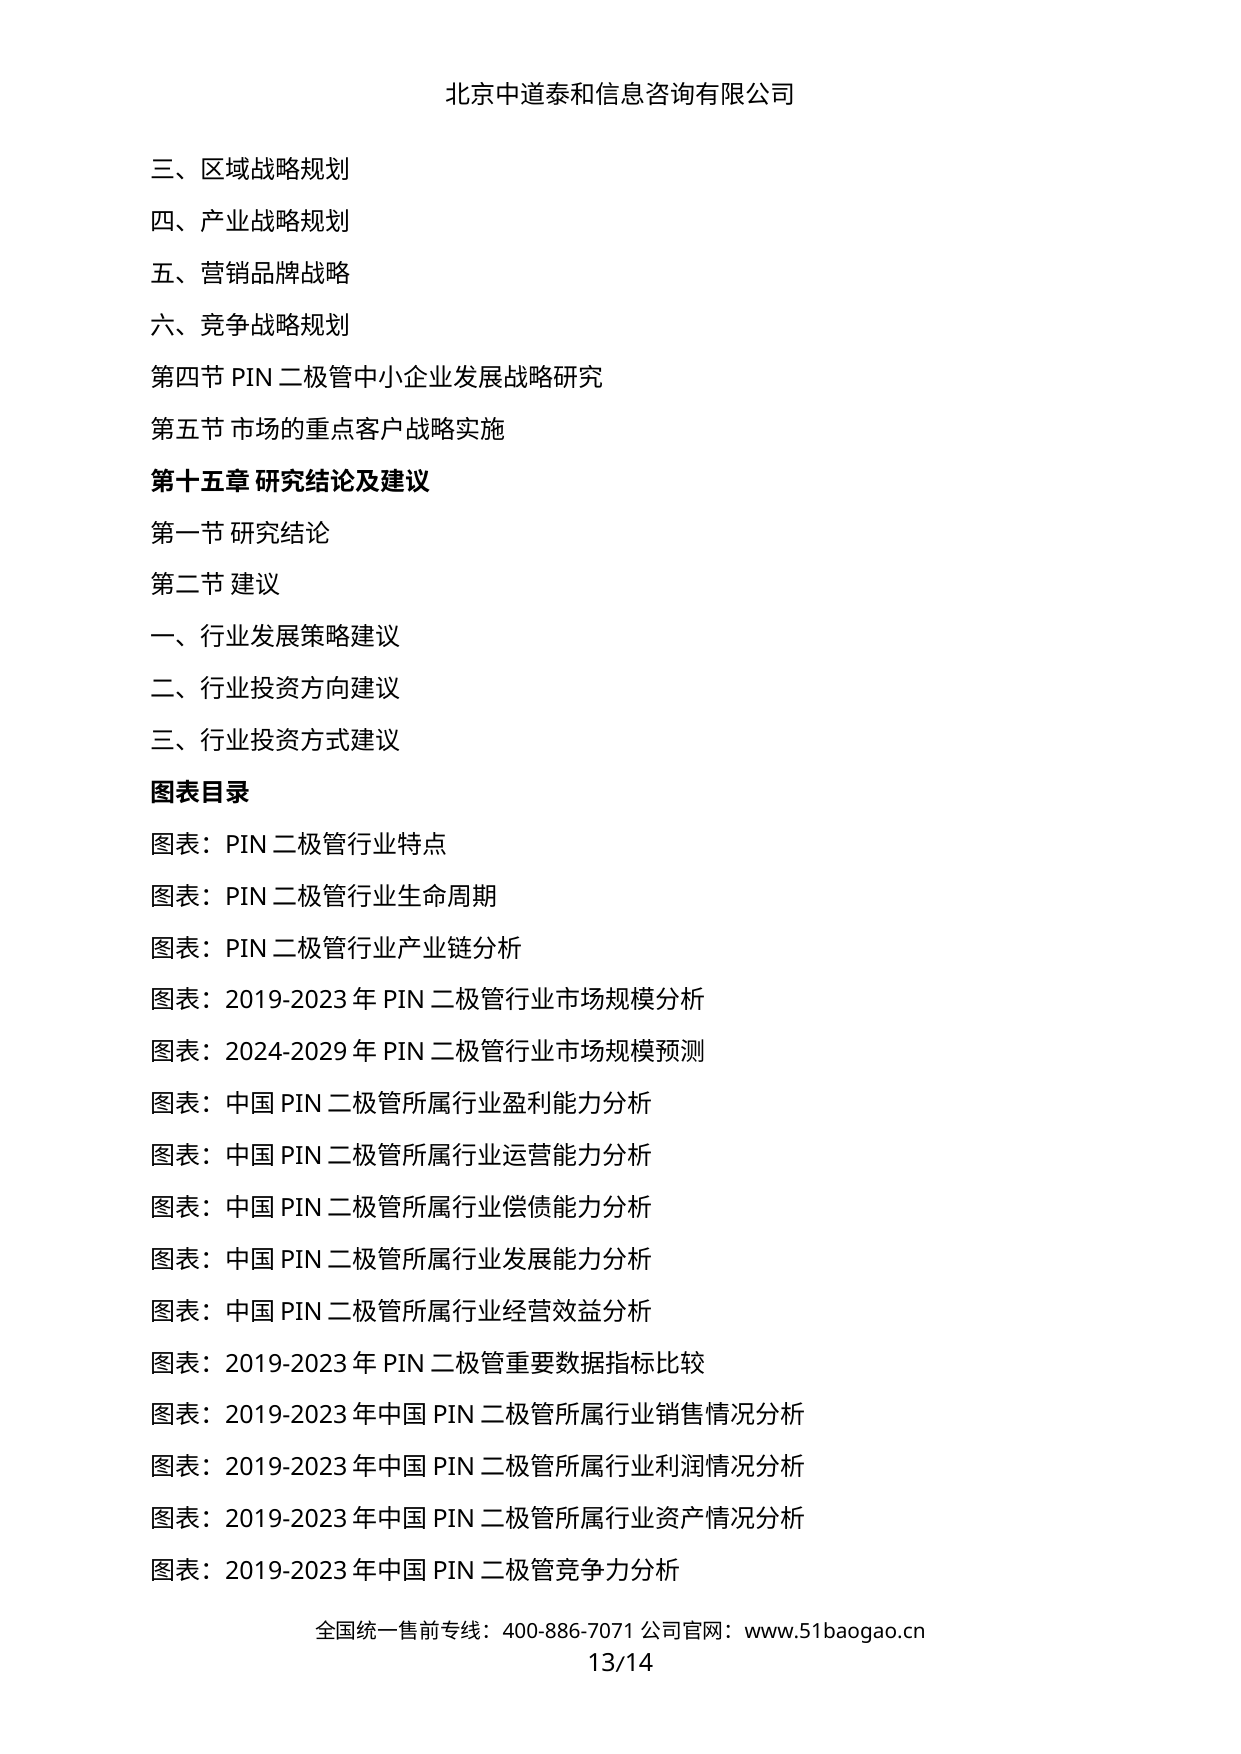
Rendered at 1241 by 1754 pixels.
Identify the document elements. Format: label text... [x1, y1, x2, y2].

text 图表：中国PIN二极管所属行业运营能力分析 [150, 1136, 1090, 1172]
text 二、行业投资方向建议 [150, 669, 1090, 705]
text 图表：中国PIN二极管所属行业盈利能力分析 [150, 1084, 1090, 1120]
text 图表：2019-2023年中国PIN二极管所属行业资产情况分析 [150, 1499, 1090, 1535]
text 五、营销品牌战略 [150, 254, 1090, 290]
text 图表：中国PIN二极管所属行业经营效益分析 [150, 1291, 1090, 1327]
text 三、行业投资方式建议 [150, 721, 1090, 757]
text 图表：2019-2023年中国PIN二极管竞争力分析 [150, 1551, 1090, 1587]
text 第十五章 研究结论及建议 [150, 461, 1090, 497]
text 三、区域战略规划 [150, 150, 1090, 186]
text 图表：PIN二极管行业特点 [150, 824, 1090, 861]
text 图表：2024-2029年PIN二极管行业市场规模预测 [150, 1032, 1090, 1068]
text 图表：PIN二极管行业生命周期 [150, 876, 1090, 912]
text 第五节 市场的重点客户战略实施 [150, 409, 1090, 446]
text 图表：PIN二极管行业产业链分析 [150, 928, 1090, 964]
text 四、产业战略规划 [150, 202, 1090, 238]
text 图表：中国PIN二极管所属行业发展能力分析 [150, 1239, 1090, 1276]
text 图表：中国PIN二极管所属行业偿债能力分析 [150, 1187, 1090, 1224]
text 第四节 PIN二极管中小企业发展战略研究 [150, 357, 1090, 394]
text 一、行业发展策略建议 [150, 617, 1090, 653]
text 图表：2019-2023年PIN二极管行业市场规模分析 [150, 980, 1090, 1016]
text 第二节 建议 [150, 565, 1090, 601]
text 第一节 研究结论 [150, 513, 1090, 549]
text 图表：2019-2023年中国PIN二极管所属行业利润情况分析 [150, 1447, 1090, 1483]
text 图表：2019-2023年中国PIN二极管所属行业销售情况分析 [150, 1395, 1090, 1431]
text 图表：2019-2023年PIN二极管重要数据指标比较 [150, 1343, 1090, 1379]
text 图表目录 [150, 772, 1090, 809]
text 六、竞争战略规划 [150, 306, 1090, 342]
